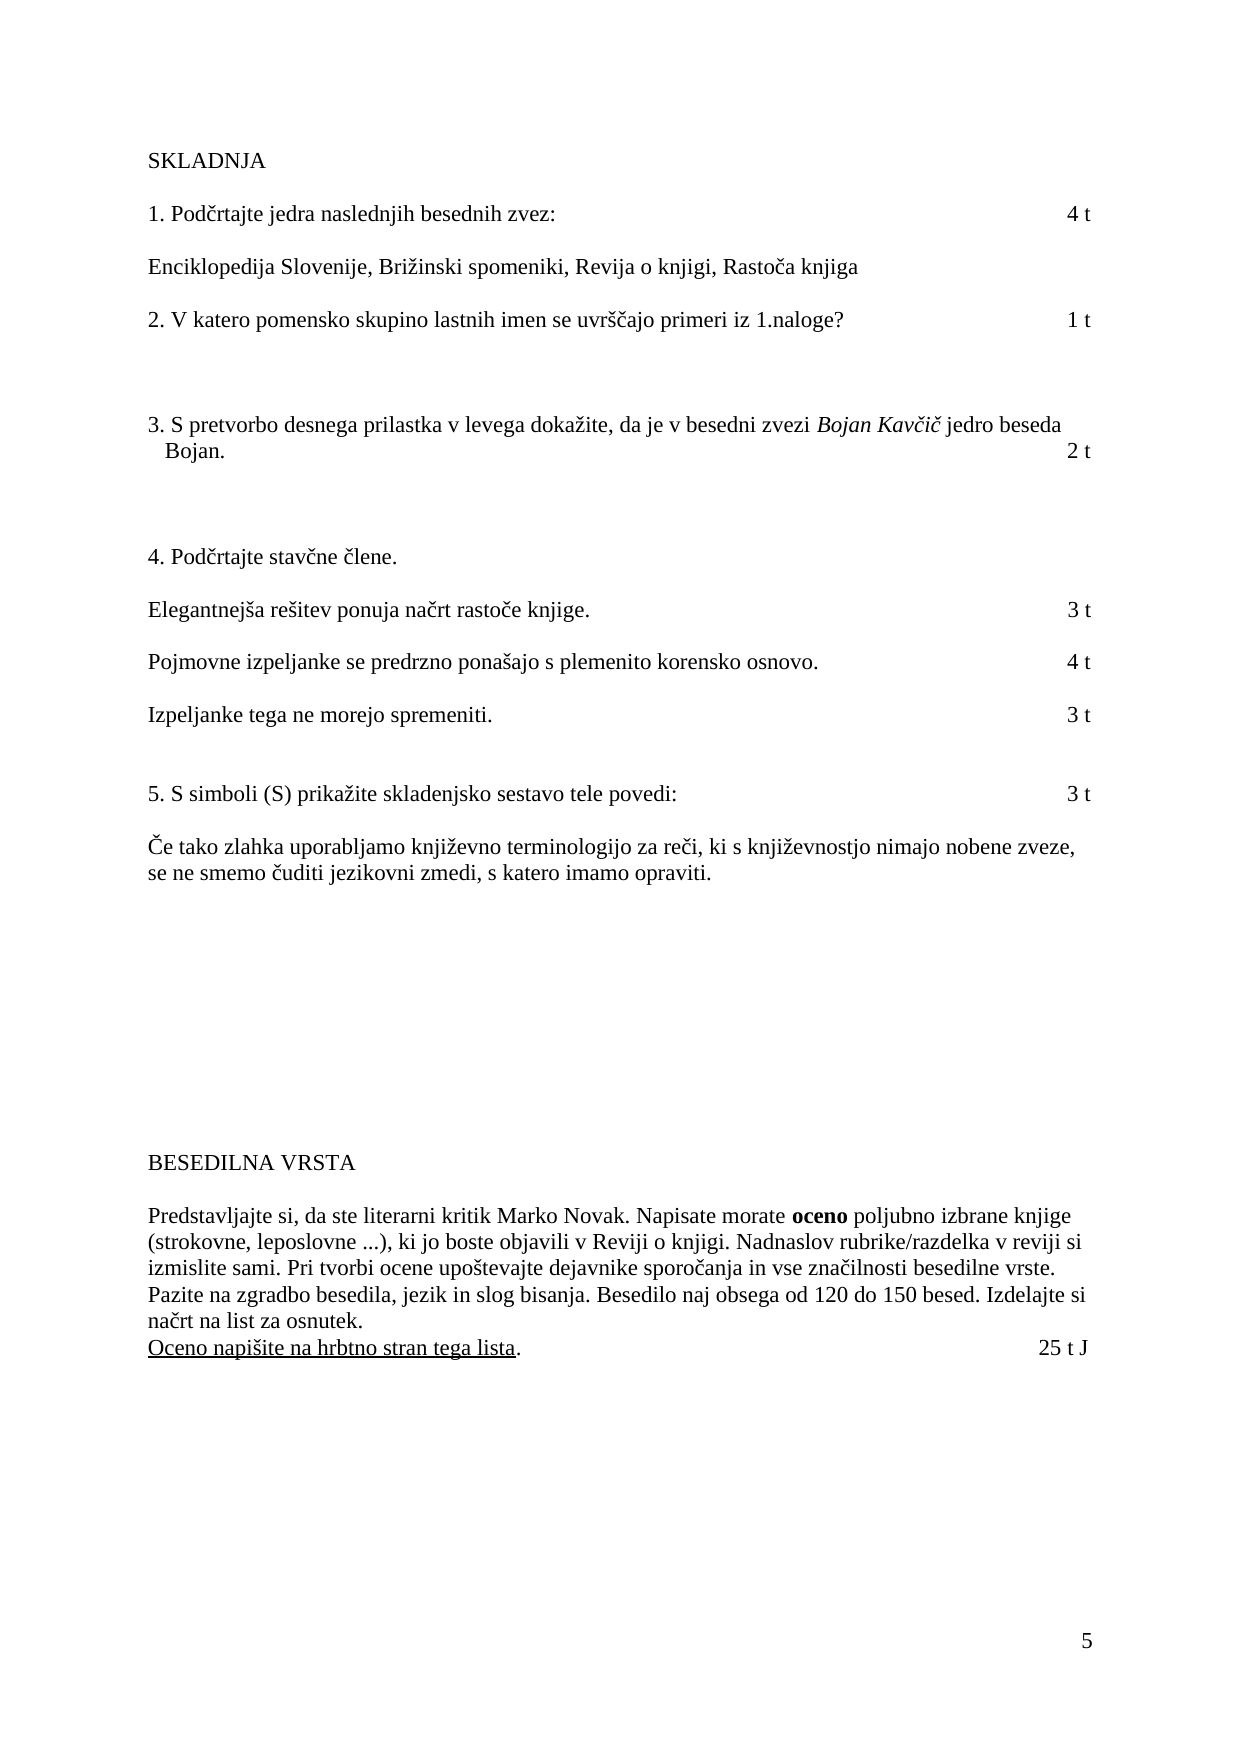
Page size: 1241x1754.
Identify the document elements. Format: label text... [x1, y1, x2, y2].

text Oceno napišite na hrbtno stran tega lista. 25 t J [148, 1333, 1093, 1360]
text Pojmovne izpeljanke se predrzno ponašajo s plemenito korensko osnovo. 4 t [148, 648, 1093, 675]
text 3. S pretvorbo desnega prilastka v levega dokažite, da je v besedni zvezi Bojan Kavčič jedro beseda [148, 411, 1093, 437]
text 5. S simboli (S) prikažite skladenjsko sestavo tele povedi: 3 t [148, 780, 1093, 806]
text 4. Podčrtajte stavčne člene. [148, 543, 1093, 569]
text 2. V katero pomensko skupino lastnih imen se uvrščajo primeri iz 1.naloge? 1 t [148, 306, 1093, 332]
text Izpeljanke tega ne morejo spremeniti. 3 t [148, 701, 1093, 727]
text Če tako zlahka uporabljamo književno terminologijo za reči, ki s književnostjo nimajo nobene zveze, se ne smemo čuditi jezikovni zmedi, s katero imamo opraviti. [148, 833, 1093, 886]
text Enciklopedija Slovenije, Brižinski spomeniki, Revija o knjigi, Rastoča knjiga [148, 253, 1093, 279]
text Bojan. 2 t [148, 437, 1093, 464]
text Predstavljajte si, da ste literarni kritik Marko Novak. Napisate morate oceno poljubno izbrane knjige (strokovne, leposlovne ...), ki jo boste objavili v Reviji o knjigi. Nadnaslov rubrike/razdelka v reviji si izmislite sami. Pri tvorbi ocene upoštevajte dejavnike sporočanja in vse značilnosti besedilne vrste. Pazite na zgradbo besedila, jezik in slog bisanja. Besedilo naj obsega od 120 do 150 besed. Izdelajte si načrt na list za osnutek. [148, 1202, 1093, 1333]
text Elegantnejša rešitev ponuja načrt rastoče knjige. 3 t [148, 596, 1093, 622]
text BESEDILNA VRSTA [148, 1149, 1093, 1175]
text SKLADNJA [148, 148, 1093, 174]
text 1. Podčrtajte jedra naslednjih besednih zvez: 4 t [148, 200, 1093, 227]
